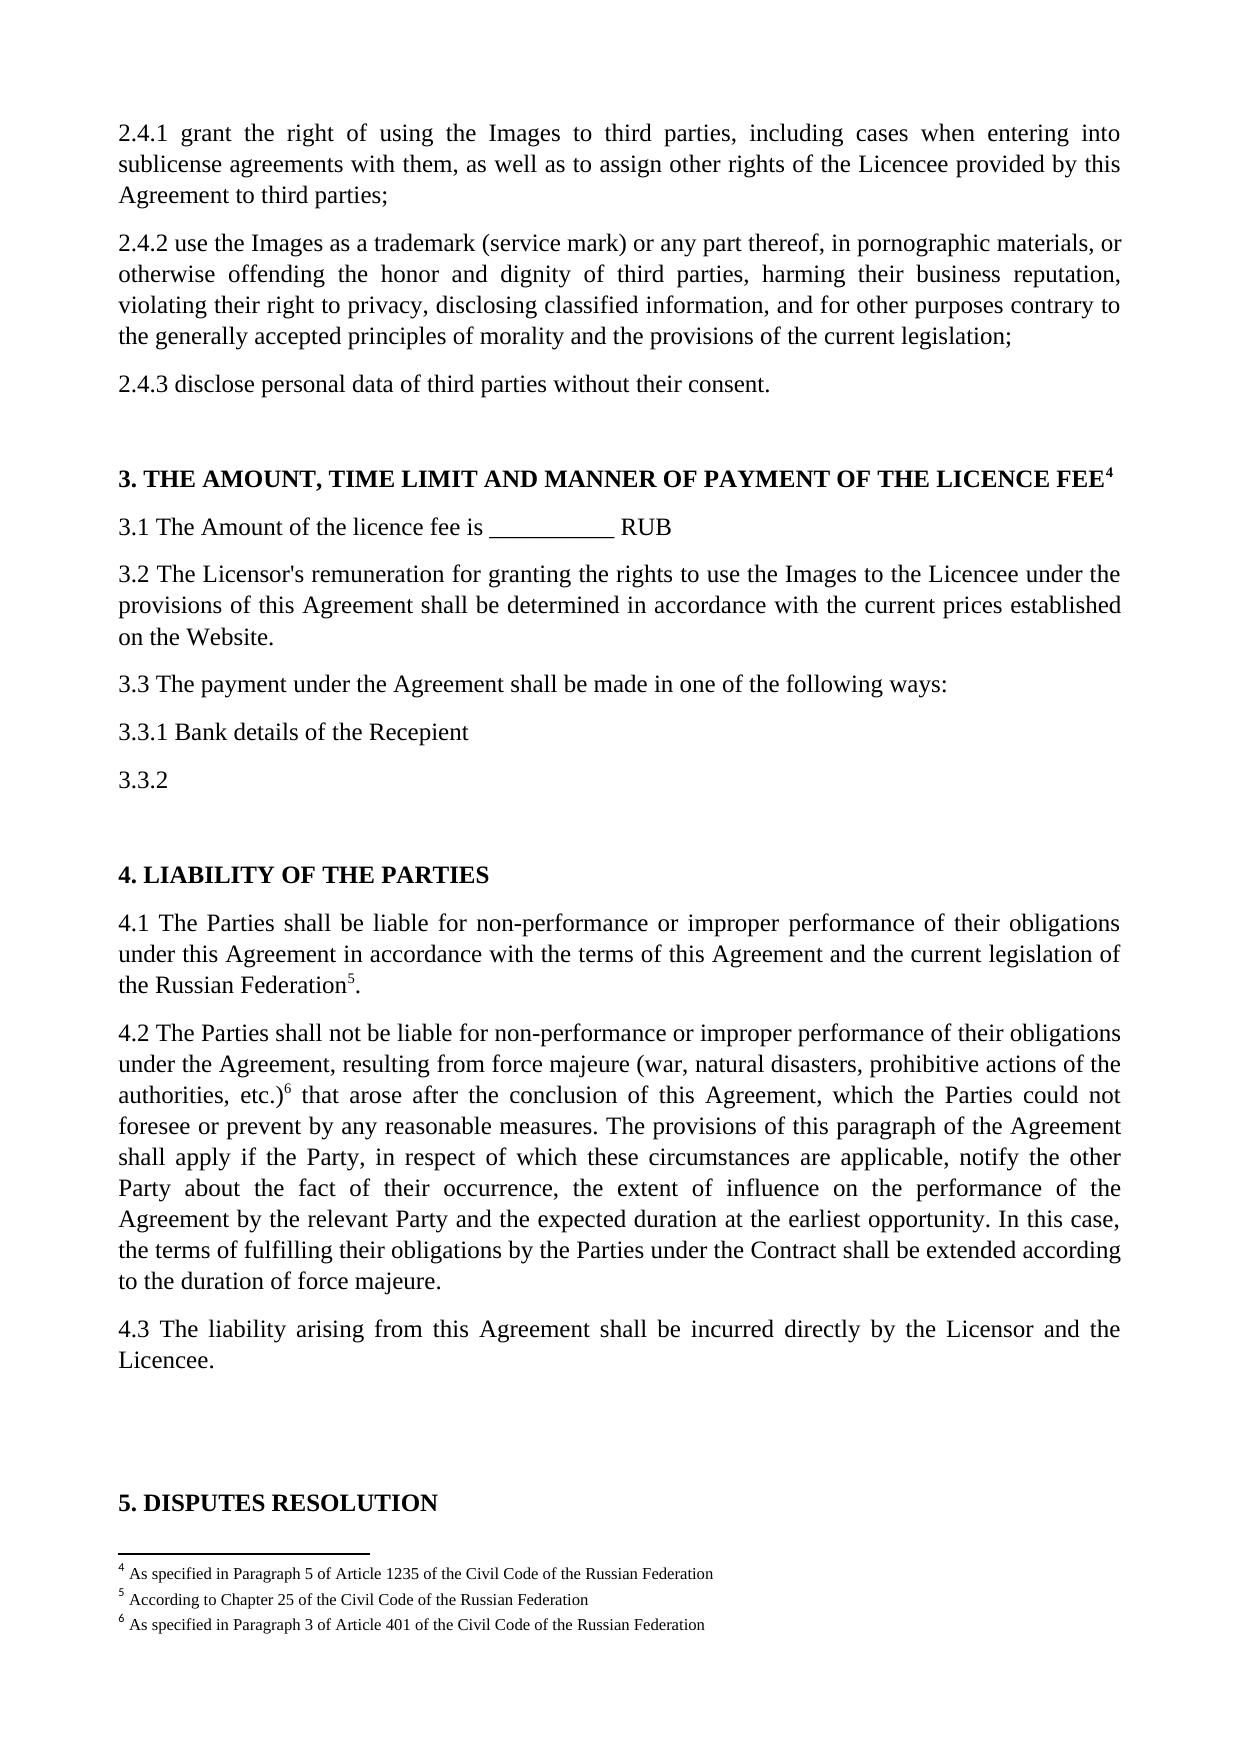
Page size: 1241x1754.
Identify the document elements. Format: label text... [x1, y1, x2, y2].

text 3.1 The Amount of the licence fee is __________ RUB [118, 512, 1122, 541]
text 4. LIABILITY OF THE PARTIES [118, 860, 1122, 889]
text 5. DISPUTES RESOLUTION [118, 1488, 1122, 1517]
text 2.4.2 use the Images as a trademark (service mark) or any part thereof, in pornographic materials, or otherwise offending the honor and dignity of third parties, harming their business reputation, violating their right to privacy, disclosing classified information, and for other purposes contrary to the generally accepted principles of morality and the provisions of the current legislation; [118, 228, 1122, 350]
text 3.3.1 Bank details of the Recepient [118, 717, 1122, 746]
text 2.4.1 grant the right of using the Images to third parties, including cases when entering into sublicense agreements with them, as well as to assign other rights of the Licencee provided by this Agreement to third parties; [118, 118, 1122, 209]
text 3.3.2 [118, 765, 1122, 793]
text 2.4.3 disclose personal data of third parties without their consent. [118, 369, 1122, 397]
text 3.2 The Licensor's remuneration for granting the rights to use the Images to the Licencee under the provisions of this Agreement shall be determined in accordance with the current prices established on the Website. [118, 559, 1122, 650]
text 3.3 The payment under the Agreement shall be made in one of the following ways: [118, 669, 1122, 698]
text 4.1 The Parties shall be liable for non-performance or improper performance of their obligations under this Agreement in accordance with the terms of this Agreement and the current legislation of the Russian Federation. [118, 908, 1122, 999]
text 4.2 The Parties shall not be liable for non-performance or improper performance of their obligations under the Agreement, resulting from force majeure (war, natural disasters, prohibitive actions of the authorities, etc.) that arose after the conclusion of this Agreement, which the Parties could not foresee or prevent by any reasonable measures. The provisions of this paragraph of the Agreement shall apply if the Party, in respect of which these circumstances are applicable, notify the other Party about the fact of their occurrence, the extent of influence on the performance of the Agreement by the relevant Party and the expected duration at the earliest opportunity. In this case, the terms of fulfilling their obligations by the Parties under the Contract shall be extended according to the duration of force majeure. [118, 1018, 1122, 1295]
text 4.3 The liability arising from this Agreement shall be incurred directly by the Licensor and the Licencee. [118, 1314, 1122, 1373]
text 3. THE AMOUNT, TIME LIMIT AND MANNER OF PAYMENT OF THE LICENCE FEE [118, 464, 1122, 493]
